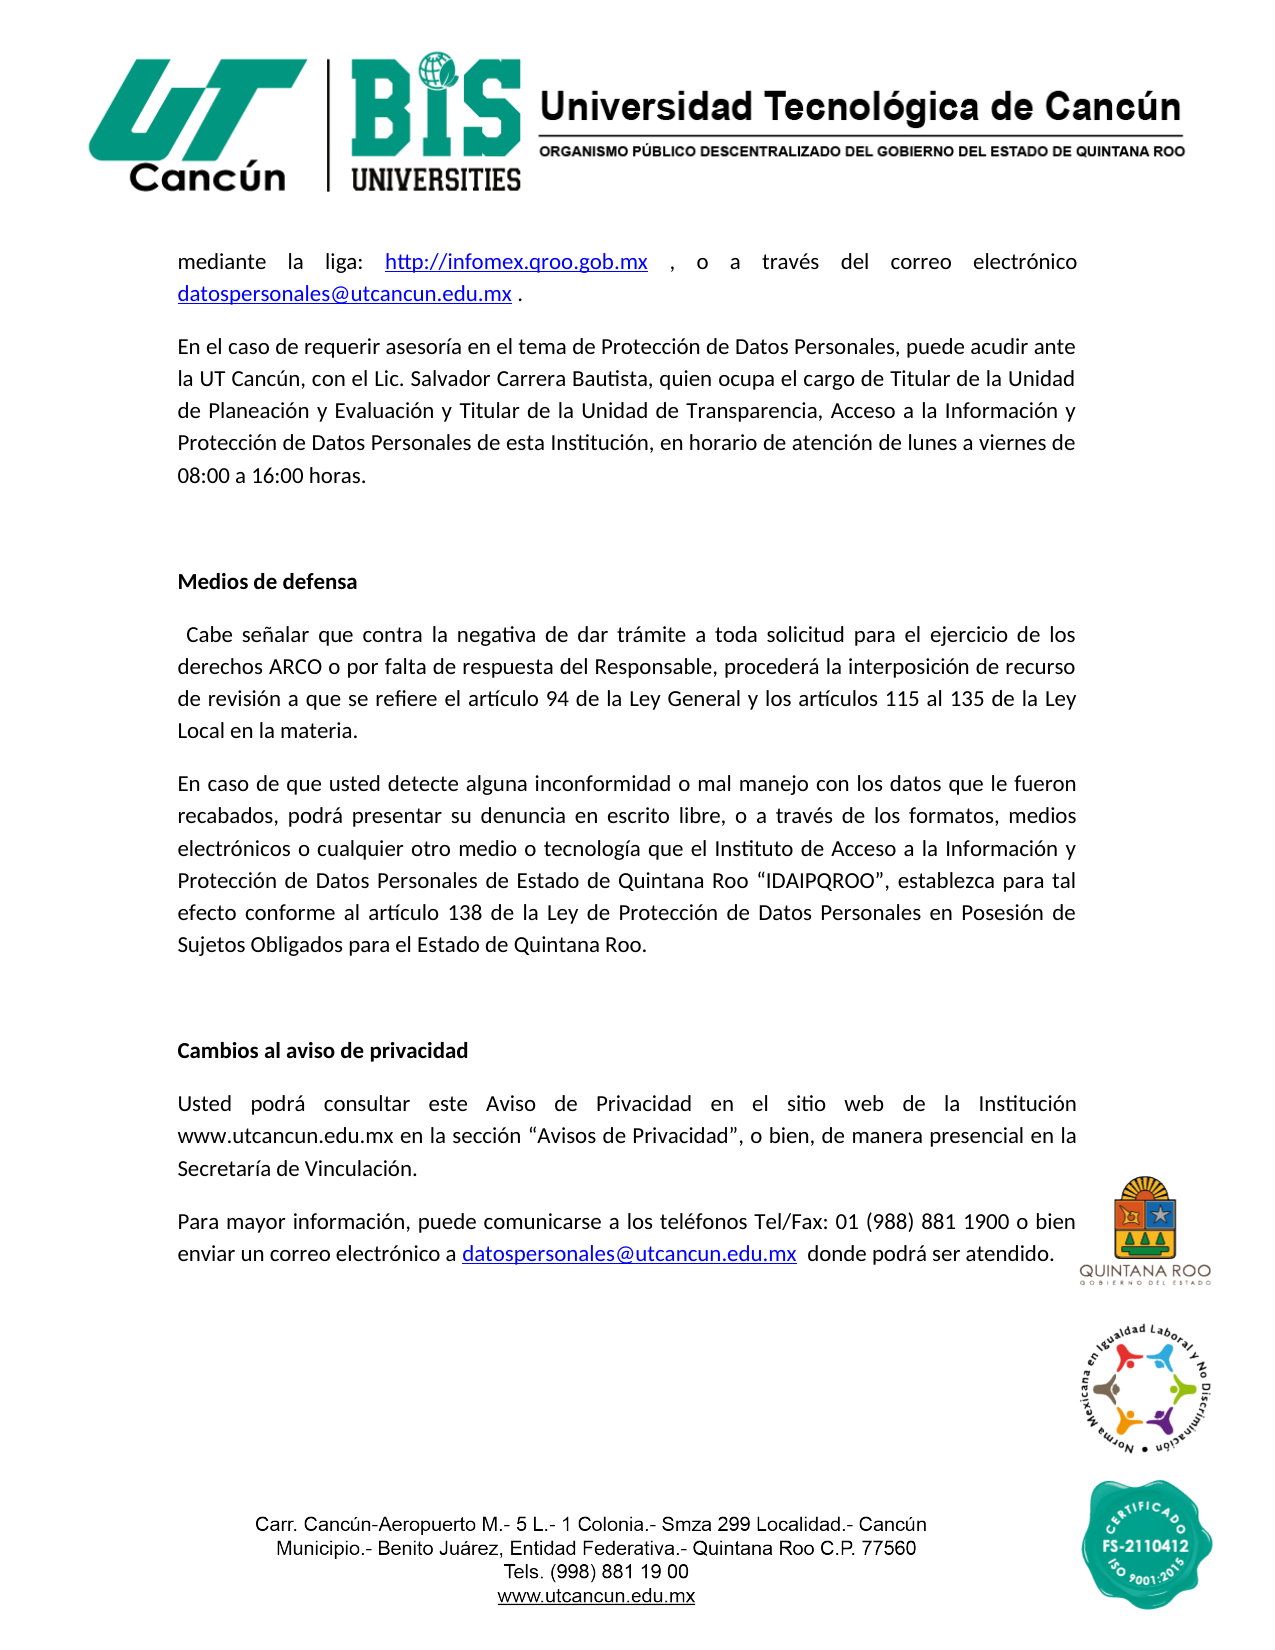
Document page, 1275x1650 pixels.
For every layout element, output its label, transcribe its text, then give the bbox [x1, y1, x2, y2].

text Medios de defensa [177, 567, 1078, 595]
picture [0, 1484, 948, 1650]
text Cabe señalar que contra la negativa de dar trámite a toda solicitud para el ejercicio de los derechos ARCO o por falta de respuesta del Responsable, procederá la interposición de recurso de revisión a que se refiere el artículo 94 de la Ley General y los artículos 115 al 135 de la Ley Local en la materia. [177, 620, 1078, 744]
picture [1036, 1152, 1275, 1650]
text En el caso de requerir asesoría en el tema de Protección de Datos Personales, puede acudir ante la UT Cancún, con el Lic. Salvador Carrera Bautista, quien ocupa el cargo de Titular de la Unidad de Planeación y Evaluación y Titular de la Unidad de Transparencia, Acceso a la Información y Protección de Datos Personales de esta Institución, en horario de atención de lunes a viernes de 08:00 a 16:00 horas. [177, 332, 1078, 489]
picture [0, 1, 1275, 231]
text En caso de que usted detecte alguna inconformidad o mal manejo con los datos que le fueron recabados, podrá presentar su denuncia en escrito libre, o a través de los formatos, medios electrónicos o cualquier otro medio o tecnología que el Instituto de Acceso a la Información y Protección de Datos Personales de Estado de Quintana Roo “IDAIPQROO”, establezca para tal efecto conforme al artículo 138 de la Ley de Protección de Datos Personales en Posesión de Sujetos Obligados para el Estado de Quintana Roo. [177, 769, 1078, 958]
text Cambios al aviso de privacidad [177, 1036, 1078, 1064]
text Para mayor información, puede comunicarse a los teléfonos Tel/Fax: 01 (988) 881 1900 o bien enviar un correo electrónico a datospersonales@utcancun.edu.mx donde podrá ser atendido. [177, 1207, 1078, 1267]
text Usted podrá consultar este Aviso de Privacidad en el sitio web de la Institución www.utcancun.edu.mx en la sección “Avisos de Privacidad”, o bien, de manera presencial en la Secretaría de Vinculación. [177, 1089, 1078, 1182]
